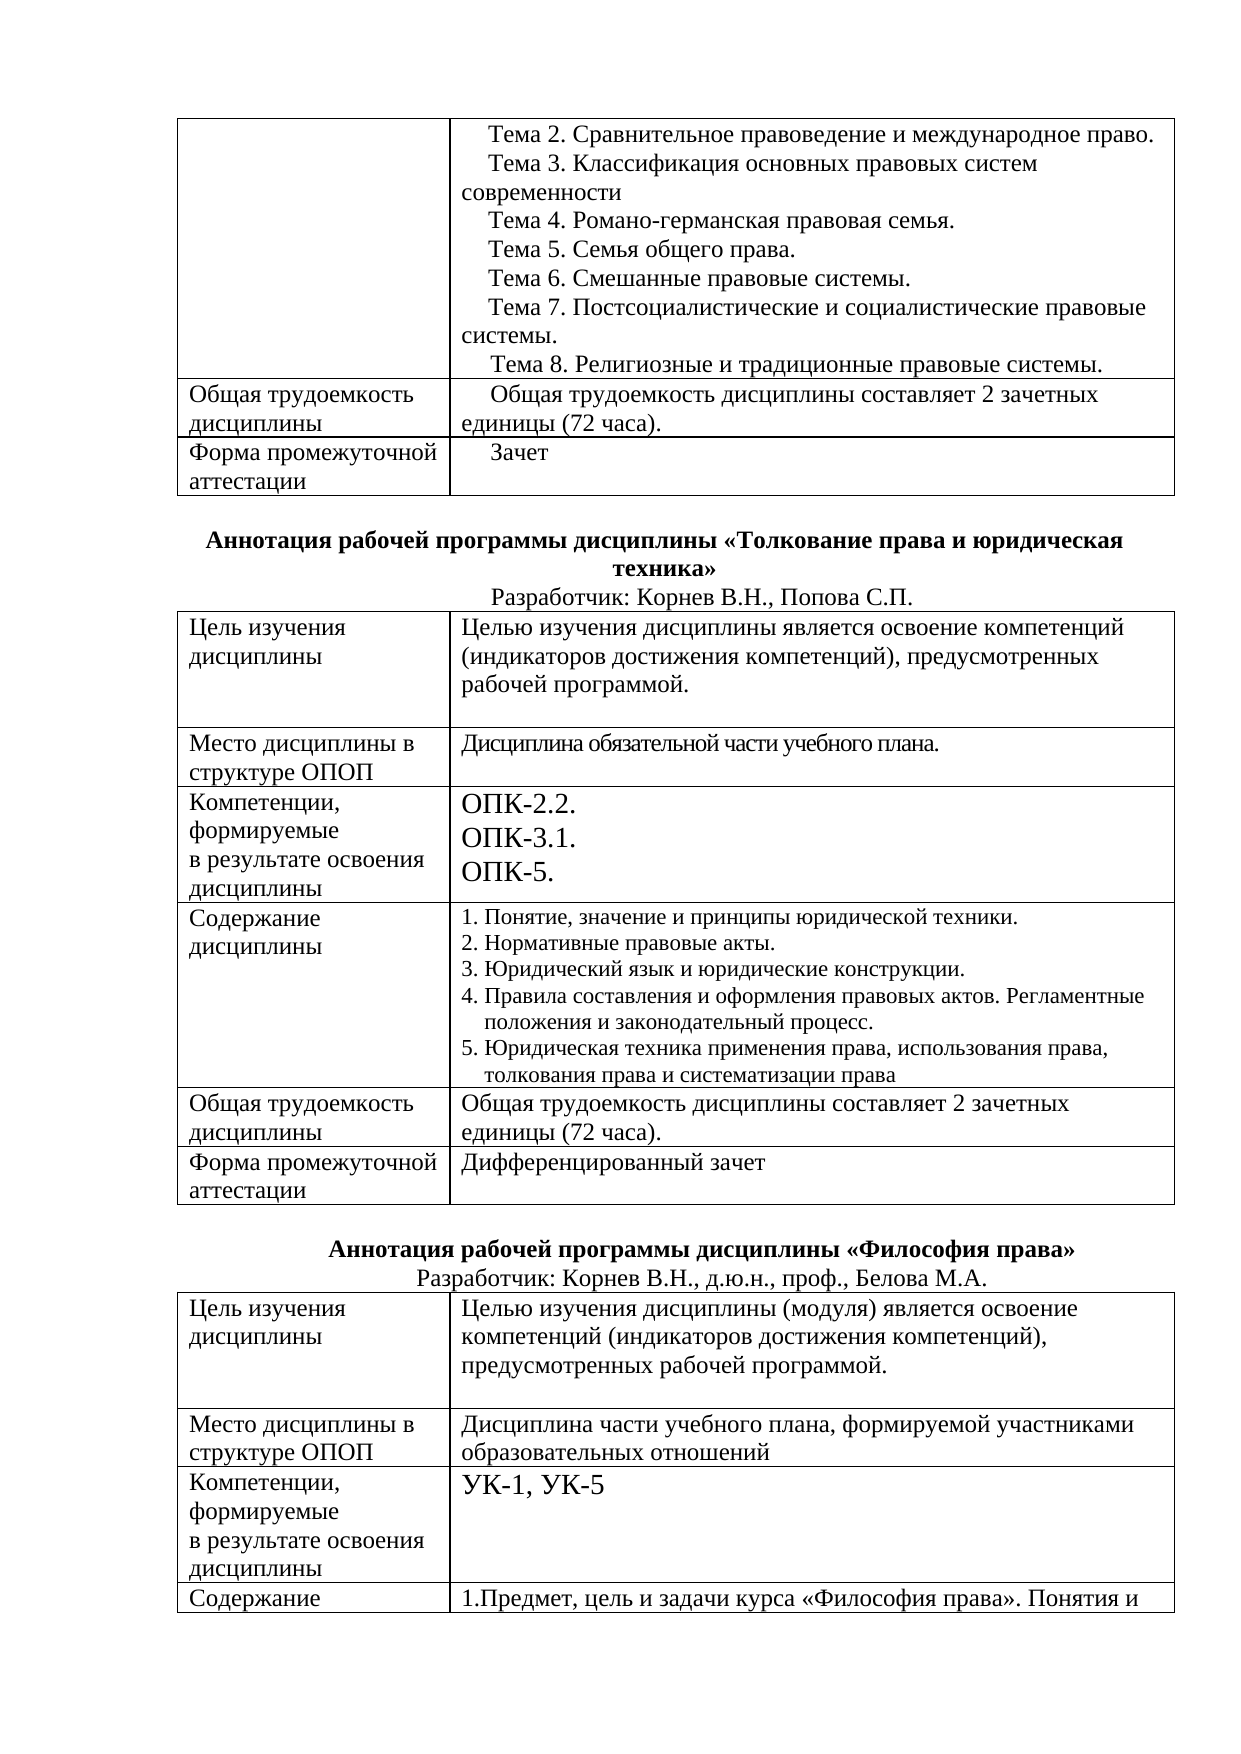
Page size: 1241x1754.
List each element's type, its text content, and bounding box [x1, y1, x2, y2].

table_cell Общая трудоемкость дисциплины [178, 1088, 449, 1146]
table_cell Зачет [451, 438, 1174, 495]
text Аннотация рабочей программы дисциплины «Философия права» [177, 1234, 1152, 1263]
table_cell Дисциплина обязательной части учебного плана. [451, 728, 1174, 786]
table_cell Компетенции, формируемые в результате освоения дисциплины [178, 1467, 449, 1582]
table_cell Форма промежуточной аттестации [178, 438, 449, 495]
table_header Цель изучения дисциплины [178, 612, 449, 727]
table_cell Содержание дисциплины [178, 903, 449, 1087]
table_cell Место дисциплины в структуре ОПОП [178, 1409, 449, 1466]
text Аннотация рабочей программы дисциплины «Толкование права и юридическая техника» [177, 525, 1152, 582]
table_header Целью изучения дисциплины (модуля) является освоение компетенций (индикаторов достижения компетенций), предусмотренных рабочей программой. [451, 1293, 1174, 1408]
table_cell УК-1, УК-5 [451, 1467, 1174, 1582]
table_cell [178, 1583, 449, 1612]
table_cell Понятие, значение и принципы юридической техники. Нормативные правовые акты. Юридический язык и юридические конструкции. Правила составления и оформления правовых актов. Регламентные положения и законодательный процесс. Юридическая техника применения права, использования права, толкования права и систематизации права [451, 903, 1174, 1087]
table_cell Место дисциплины в структуре ОПОП [178, 728, 449, 786]
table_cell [178, 119, 449, 378]
table_header Целью изучения дисциплины является освоение компетенций (индикаторов достижения компетенций), предусмотренных рабочей программой. [451, 612, 1174, 727]
text Разработчик: Корнев В.Н., д.ю.н., проф., Белова М.А. [177, 1263, 1152, 1292]
table_cell Дисциплина части учебного плана, формируемой участниками образовательных отношений [451, 1409, 1174, 1466]
table_cell Общая трудоемкость дисциплины [178, 379, 449, 436]
table_cell Общая трудоемкость дисциплины составляет 2 зачетных единицы (72 часа). [451, 379, 1174, 436]
table_header Цель изучения дисциплины [178, 1293, 449, 1408]
table_cell ОПК-2.2. ОПК-3.1. ОПК-5. [451, 787, 1174, 902]
table_cell Общая трудоемкость дисциплины составляет 2 зачетных единицы (72 часа). [451, 1088, 1174, 1146]
table_cell Дифференцированный зачет [451, 1147, 1174, 1204]
table_cell Форма промежуточной аттестации [178, 1147, 449, 1204]
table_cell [451, 119, 1174, 378]
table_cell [451, 1583, 1174, 1612]
table_cell Компетенции, формируемые в результате освоения дисциплины [178, 787, 449, 902]
text Разработчик: Корнев В.Н., Попова С.П. [177, 582, 1152, 611]
